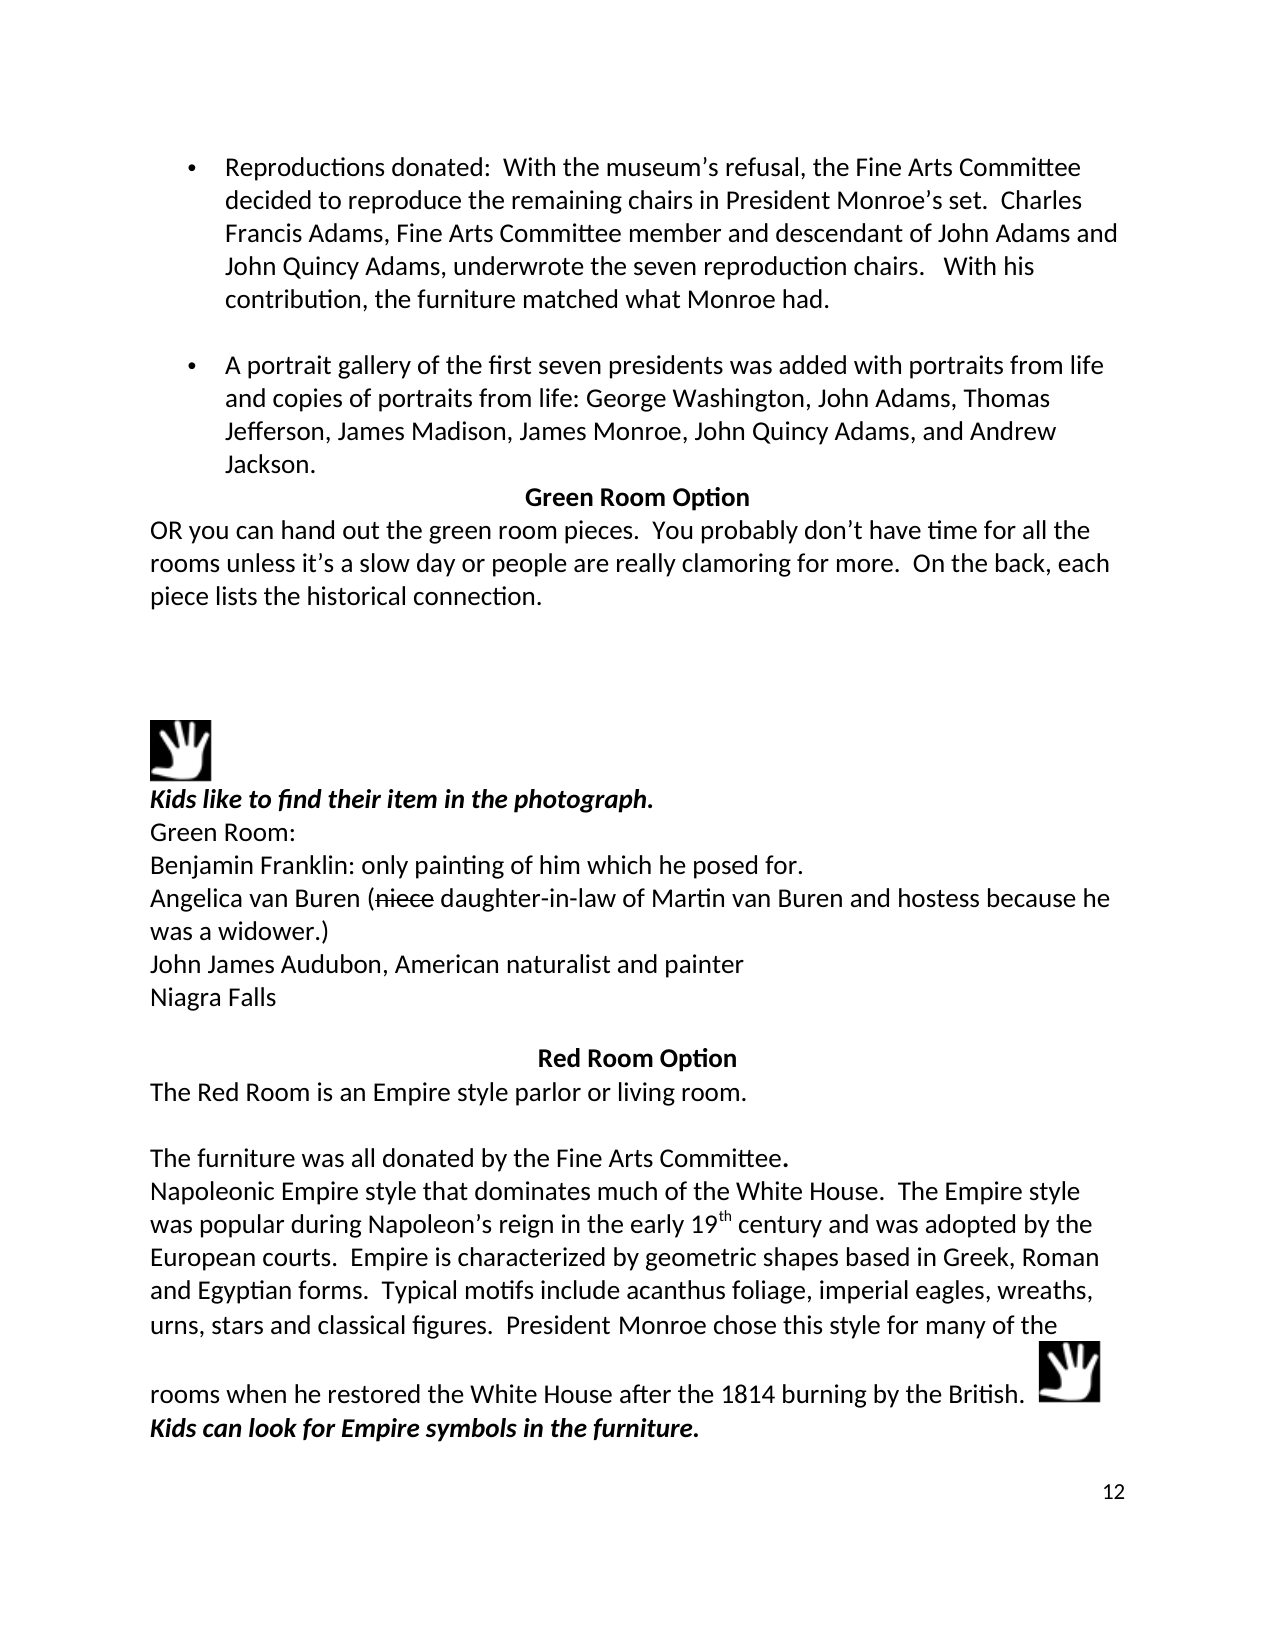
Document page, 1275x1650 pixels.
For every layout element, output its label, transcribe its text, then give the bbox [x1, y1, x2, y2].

text Niagra Falls [150, 981, 1125, 1014]
text OR you can hand out the green room pieces. You probably don’t have time for all the rooms unless it’s a slow day or people are really clamoring for more. On the back, each piece lists the historical connection. [150, 513, 1125, 612]
text The Red Room is an Empire style parlor or living room. [150, 1075, 1125, 1108]
text Green Room: [150, 816, 1125, 848]
text Angelica van Buren (niece daughter-in-law of Martin van Buren and hostess because he was a widower.) [150, 882, 1125, 948]
text Benjamin Franklin: only painting of him which he posed for. [150, 848, 1125, 882]
text Napoleonic Empire style that dominates much of the White House. The Empire style was popular during Napoleon’s reign in the early 19th century and was adopted by the European courts. Empire is characterized by geometric shapes based in Greek, Roman and Egyptian forms. Typical motifs include acanthus foliage, imperial eagles, wreaths, urns, stars and classical figures. President Monroe chose this style for many of the rooms when he restored the White House after the 1814 burning by the British. Kids can look for Empire symbols in the furniture. [150, 1174, 1125, 1444]
text Kids like to find their item in the photograph. [150, 782, 1125, 816]
text The furniture was all donated by the Fine Arts Committee. [150, 1141, 1125, 1174]
text Green Room Option [150, 480, 1125, 513]
list A portrait gallery of the first seven presidents was added with portraits from life and copies of portraits from life: George Washington, John Adams, Thomas Jefferson, James Madison, James Monroe, John Quincy Adams, and Andrew Jackson. [187, 348, 1125, 480]
picture [1038, 1341, 1102, 1404]
list Reproductions donated: With the museum’s refusal, the Fine Arts Committee decided to reproduce the remaining chairs in President Monroe’s set. Charles Francis Adams, Fine Arts Committee member and descendant of John Adams and John Quincy Adams, underwrote the seven reproduction chairs. With his contribution, the furniture matched what Monroe had. [187, 150, 1125, 315]
text John James Audubon, American naturalist and painter [150, 948, 1125, 981]
picture [150, 720, 213, 783]
text Red Room Option [150, 1042, 1125, 1075]
